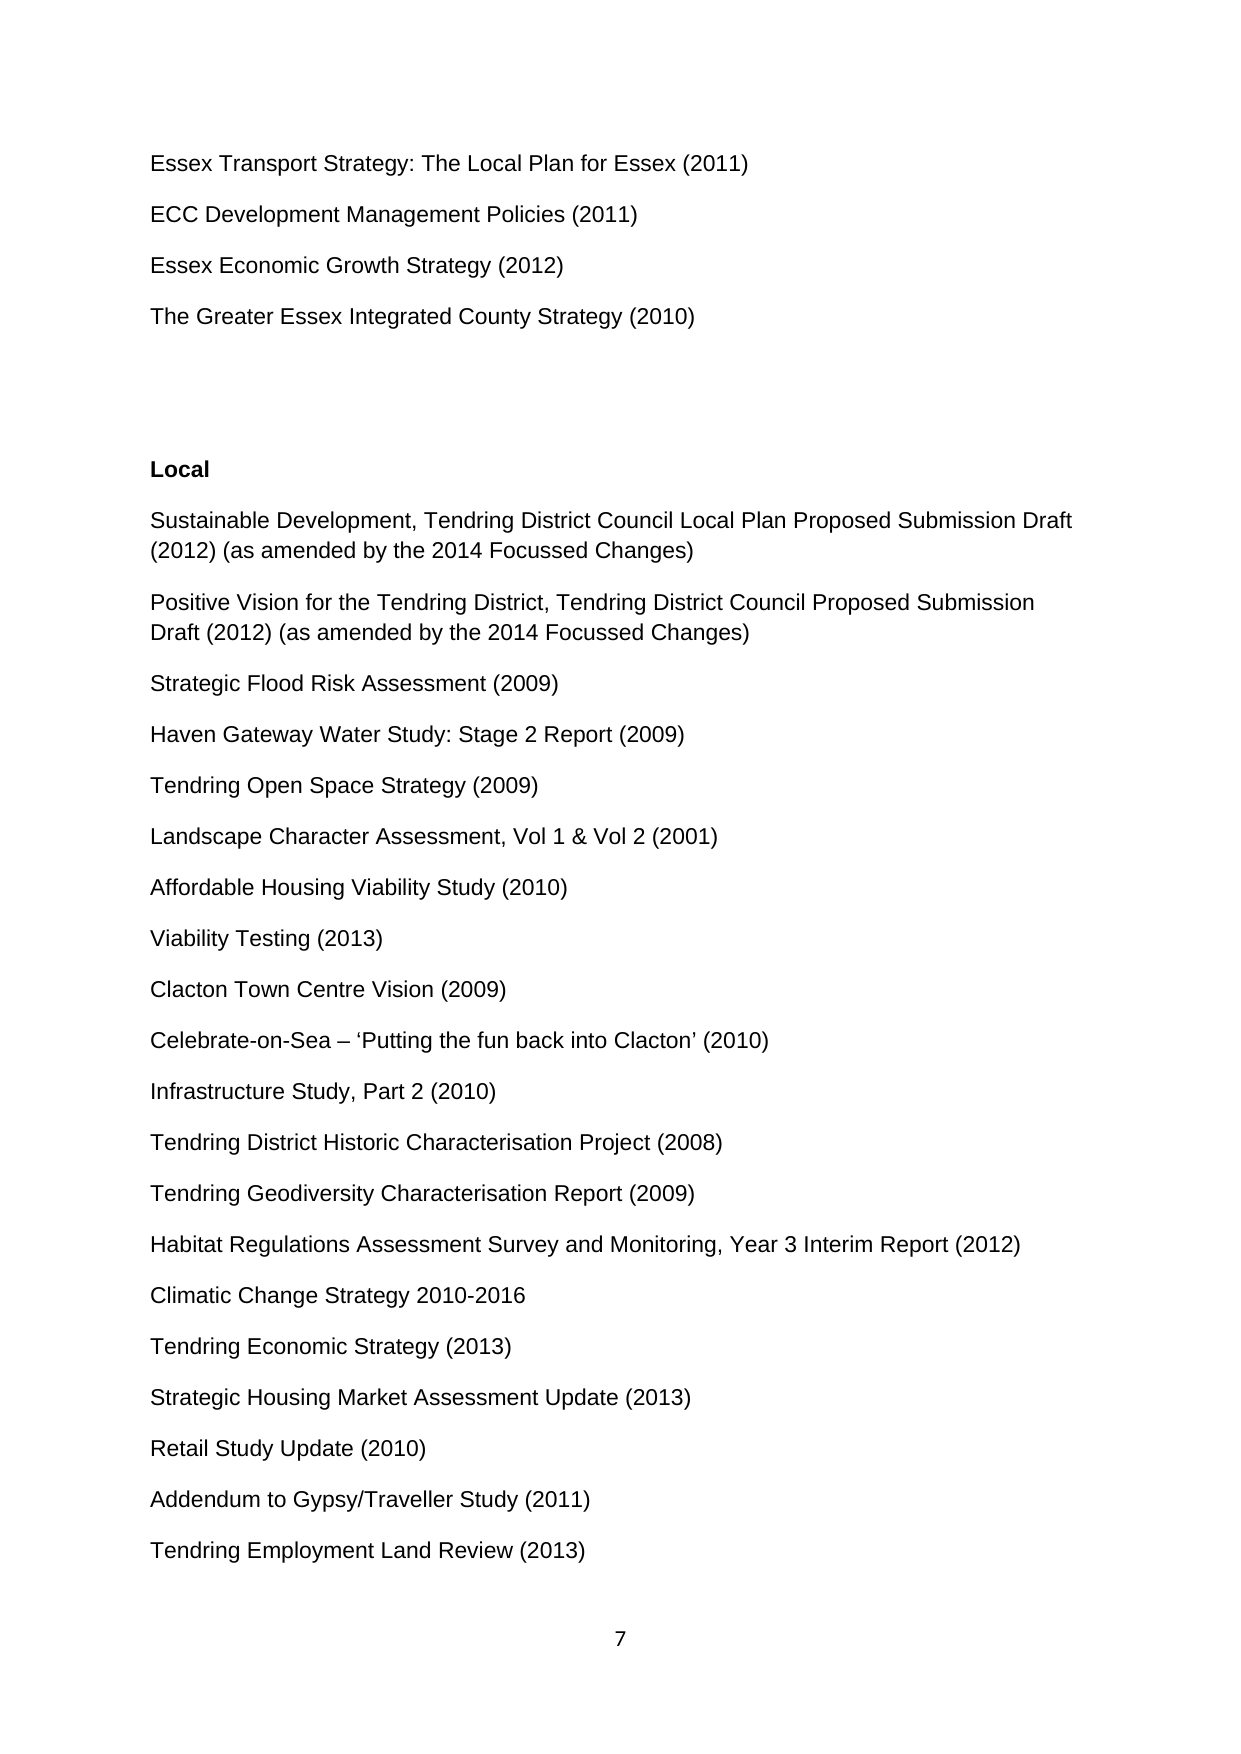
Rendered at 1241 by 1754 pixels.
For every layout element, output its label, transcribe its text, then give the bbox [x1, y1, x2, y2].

text The Greater Essex Integrated County Strategy (2010) [150, 303, 1090, 329]
text Tendring Open Space Strategy (2009) [150, 772, 1090, 798]
text Haven Gateway Water Study: Stage 2 Report (2009) [150, 721, 1090, 747]
text Tendring Economic Strategy (2013) [150, 1333, 1090, 1360]
text Positive Vision for the Tendring District, Tendring District Council Proposed Submission Draft (2012) (as amended by the 2014 Focussed Changes) [150, 588, 1090, 645]
text Clacton Town Centre Vision (2009) [150, 976, 1090, 1002]
text Local [150, 456, 1090, 483]
text Tendring Employment Land Review (2013) [150, 1537, 1090, 1564]
text Celebrate-on-Sea – ‘Putting the fun back into Clacton’ (2010) [150, 1027, 1090, 1053]
text Strategic Flood Risk Assessment (2009) [150, 670, 1090, 696]
text Affordable Housing Viability Study (2010) [150, 874, 1090, 900]
text Retail Study Update (2010) [150, 1435, 1090, 1462]
text Strategic Housing Market Assessment Update (2013) [150, 1384, 1090, 1411]
text Sustainable Development, Tendring District Council Local Plan Proposed Submission Draft (2012) (as amended by the 2014 Focussed Changes) [150, 507, 1090, 564]
text Viability Testing (2013) [150, 925, 1090, 951]
text Essex Transport Strategy: The Local Plan for Essex (2011) [150, 150, 1090, 176]
text ECC Development Management Policies (2011) [150, 201, 1090, 227]
text Tendring Geodiversity Characterisation Report (2009) [150, 1180, 1090, 1207]
text Addendum to Gypsy/Traveller Study (2011) [150, 1486, 1090, 1513]
text Landscape Character Assessment, Vol 1 & Vol 2 (2001) [150, 823, 1090, 849]
text Climatic Change Strategy 2010-2016 [150, 1282, 1090, 1309]
text Essex Economic Growth Strategy (2012) [150, 252, 1090, 278]
text Tendring District Historic Characterisation Project (2008) [150, 1129, 1090, 1156]
text Infrastructure Study, Part 2 (2010) [150, 1078, 1090, 1104]
text Habitat Regulations Assessment Survey and Monitoring, Year 3 Interim Report (2012) [150, 1231, 1090, 1258]
